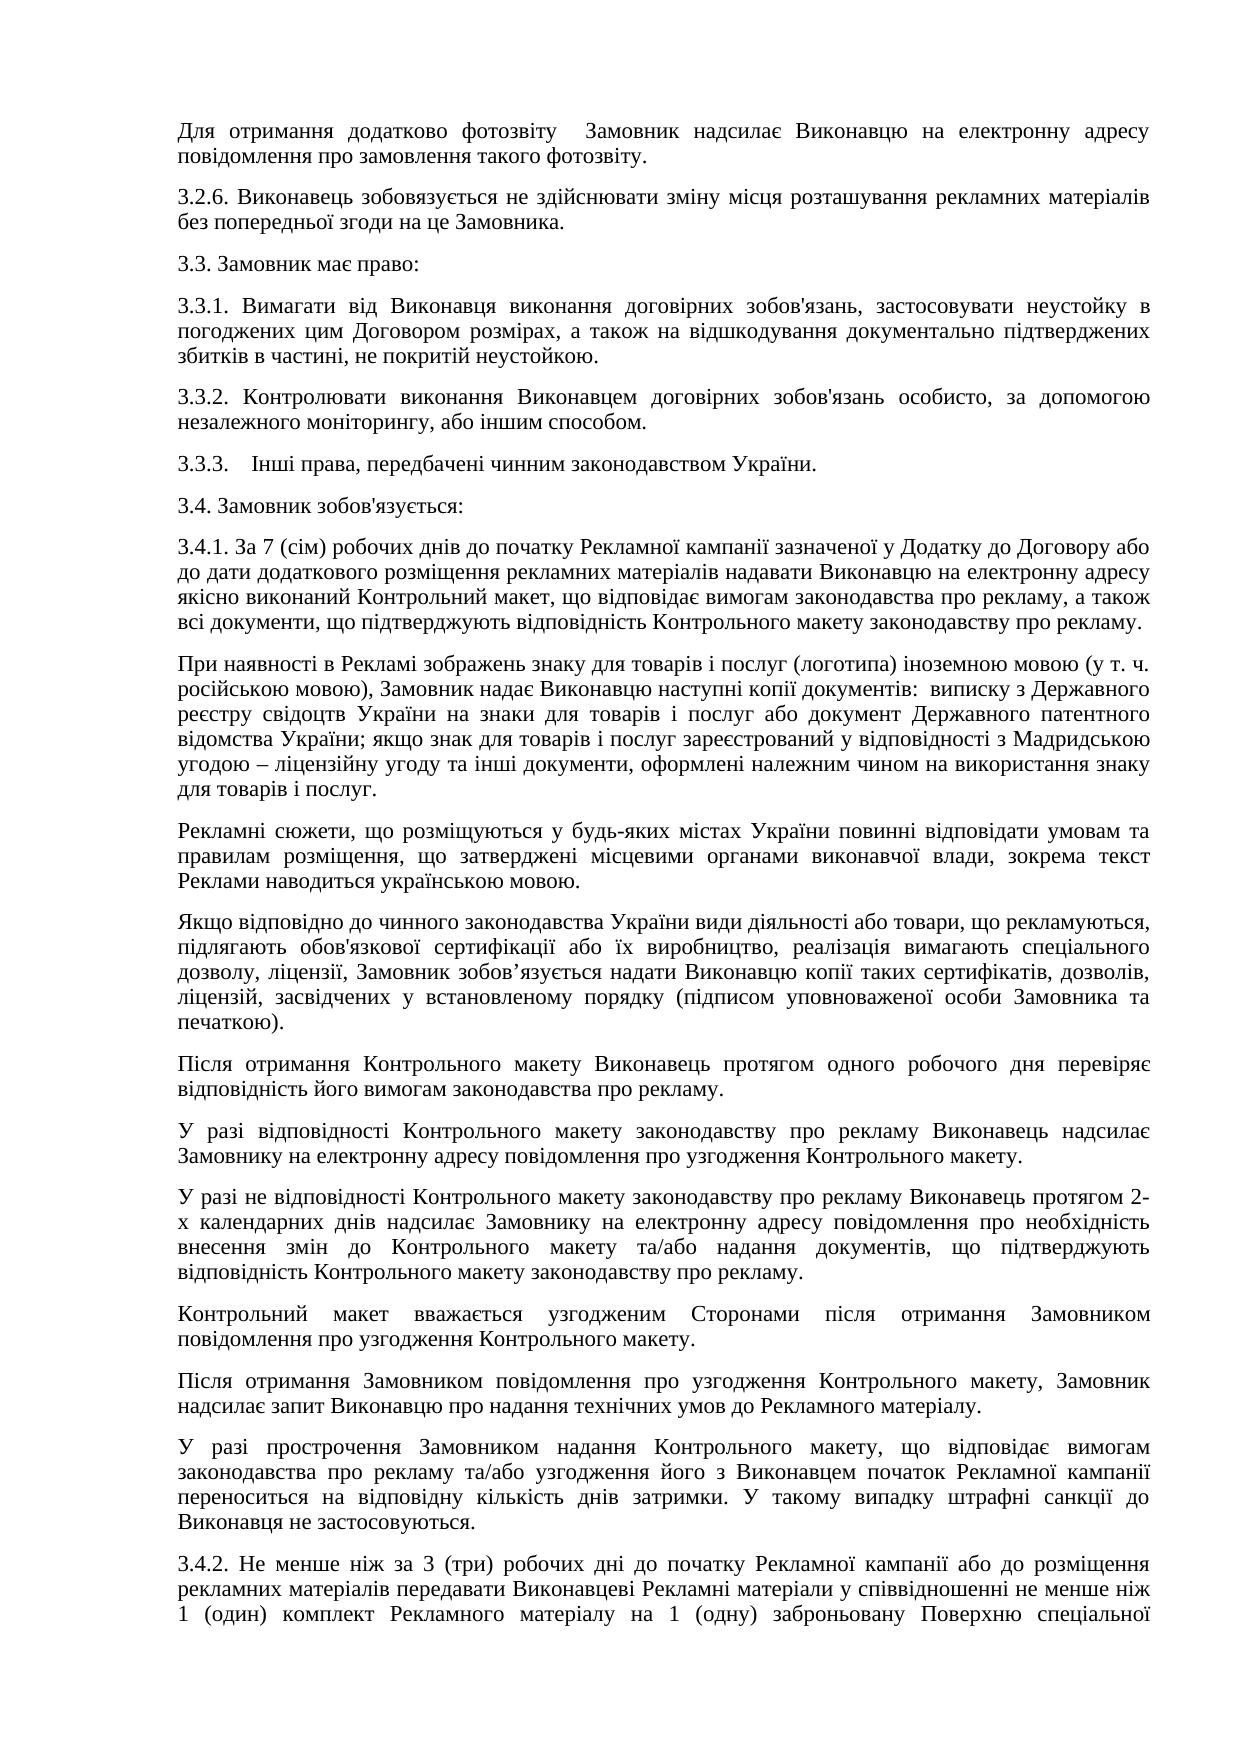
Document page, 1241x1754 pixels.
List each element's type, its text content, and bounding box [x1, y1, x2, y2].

text У разі не відповідності Контрольного макету законодавству про рекламу Виконавець протягом 2- х календарних днів надсилає Замовнику на електронну адресу повідомлення про необхідність внесення змін до Контрольного макету та/або надання документів, що підтверджують відповідність Контрольного макету законодавству про рекламу. [177, 1185, 1152, 1285]
text При наявності в Рекламі зображень знаку для товарів і послуг (логотипа) іноземною мовою (у т. ч. російською мовою), Замовник надає Виконавцю наступні копії документів: виписку з Державного реєстру свідоцтв України на знаки для товарів і послуг або документ Державного патентного відомства України; якщо знак для товарів і послуг зареєстрований у відповідності з Мадридською угодою – ліцензійну угоду та інші документи, оформлені належним чином на використання знаку для товарів і послуг. [177, 651, 1152, 801]
text 3.2.6. Виконавець зобовязується не здійснювати зміну місця розташування рекламних матеріалів без попередньої згоди на це Замовника. [177, 185, 1152, 235]
text Якщо відповідно до чинного законодавства України види діяльності або товари, що рекламуються, підлягають обов'язкової сертифікації або їх виробництво, реалізація вимагають спеціального дозволу, ліцензії, Замовник зобов’язується надати Виконавцю копії таких сертифікатів, дозволів, ліцензій, засвідчених у встановленому порядку (підписом уповноваженої особи Замовника та печаткою). [177, 910, 1152, 1035]
text Для отримання додатково фотозвіту Замовник надсилає Виконавцю на електронну адресу повідомлення про замовлення такого фотозвіту. [177, 118, 1152, 168]
text Після отримання Контрольного макету Виконавець протягом одного робочого дня перевіряє відповідність його вимогам законодавства про рекламу. [177, 1051, 1152, 1101]
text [177, 1551, 1152, 1626]
text Рекламні сюжети, що розміщуються у будь-яких містах України повинні відповідати умовам та правилам розміщення, що затверджені місцевими органами виконавчої влади, зокрема текст Реклами наводиться українською мовою. [177, 818, 1152, 893]
text Після отримання Замовником повідомлення про узгодження Контрольного макету, Замовник надсилає запит Виконавцю про надання технічних умов до Рекламного матеріалу. [177, 1368, 1152, 1418]
text 3.3.1. Вимагати від Виконавця виконання договірних зобов'язань, застосовувати неустойку в погоджених цим Договором розмірах, а також на відшкодування документально підтверджених збитків в частині, не покритій неустойкою. [177, 293, 1152, 368]
text 3.3.2. Контролювати виконання Виконавцем договірних зобов'язань особисто, за допомогою незалежного моніторингу, або іншим способом. [177, 385, 1152, 435]
text У разі відповідності Контрольного макету законодавству про рекламу Виконавець надсилає Замовнику на електронну адресу повідомлення про узгодження Контрольного макету. [177, 1118, 1152, 1168]
text 3.3. Замовник має право: [177, 251, 1152, 276]
text Контрольний макет вважається узгодженим Сторонами після отримання Замовником повідомлення про узгодження Контрольного макету. [177, 1301, 1152, 1351]
text 3.4. Замовник зобов'язується: [177, 493, 1152, 518]
text У разі прострочення Замовником надання Контрольного макету, що відповідає вимогам законодавства про рекламу та/або узгодження його з Виконавцем початок Рекламної кампанії переноситься на відповідну кількість днів затримки. У такому випадку штрафні санкції до Виконавця не застосовуються. [177, 1435, 1152, 1535]
text 3.4.1. За 7 (сім) робочих днів до початку Рекламної кампанії зазначеної у Додатку до Договору або до дати додаткового розміщення рекламних матеріалів надавати Виконавцю на електронну адресу якісно виконаний Контрольний макет, що відповідає вимогам законодавства про рекламу, а також всі документи, що підтверджують відповідність Контрольного макету законодавству про рекламу. [177, 535, 1152, 635]
text 3.3.3. Інші права, передбачені чинним законодавством України. [177, 451, 1152, 476]
